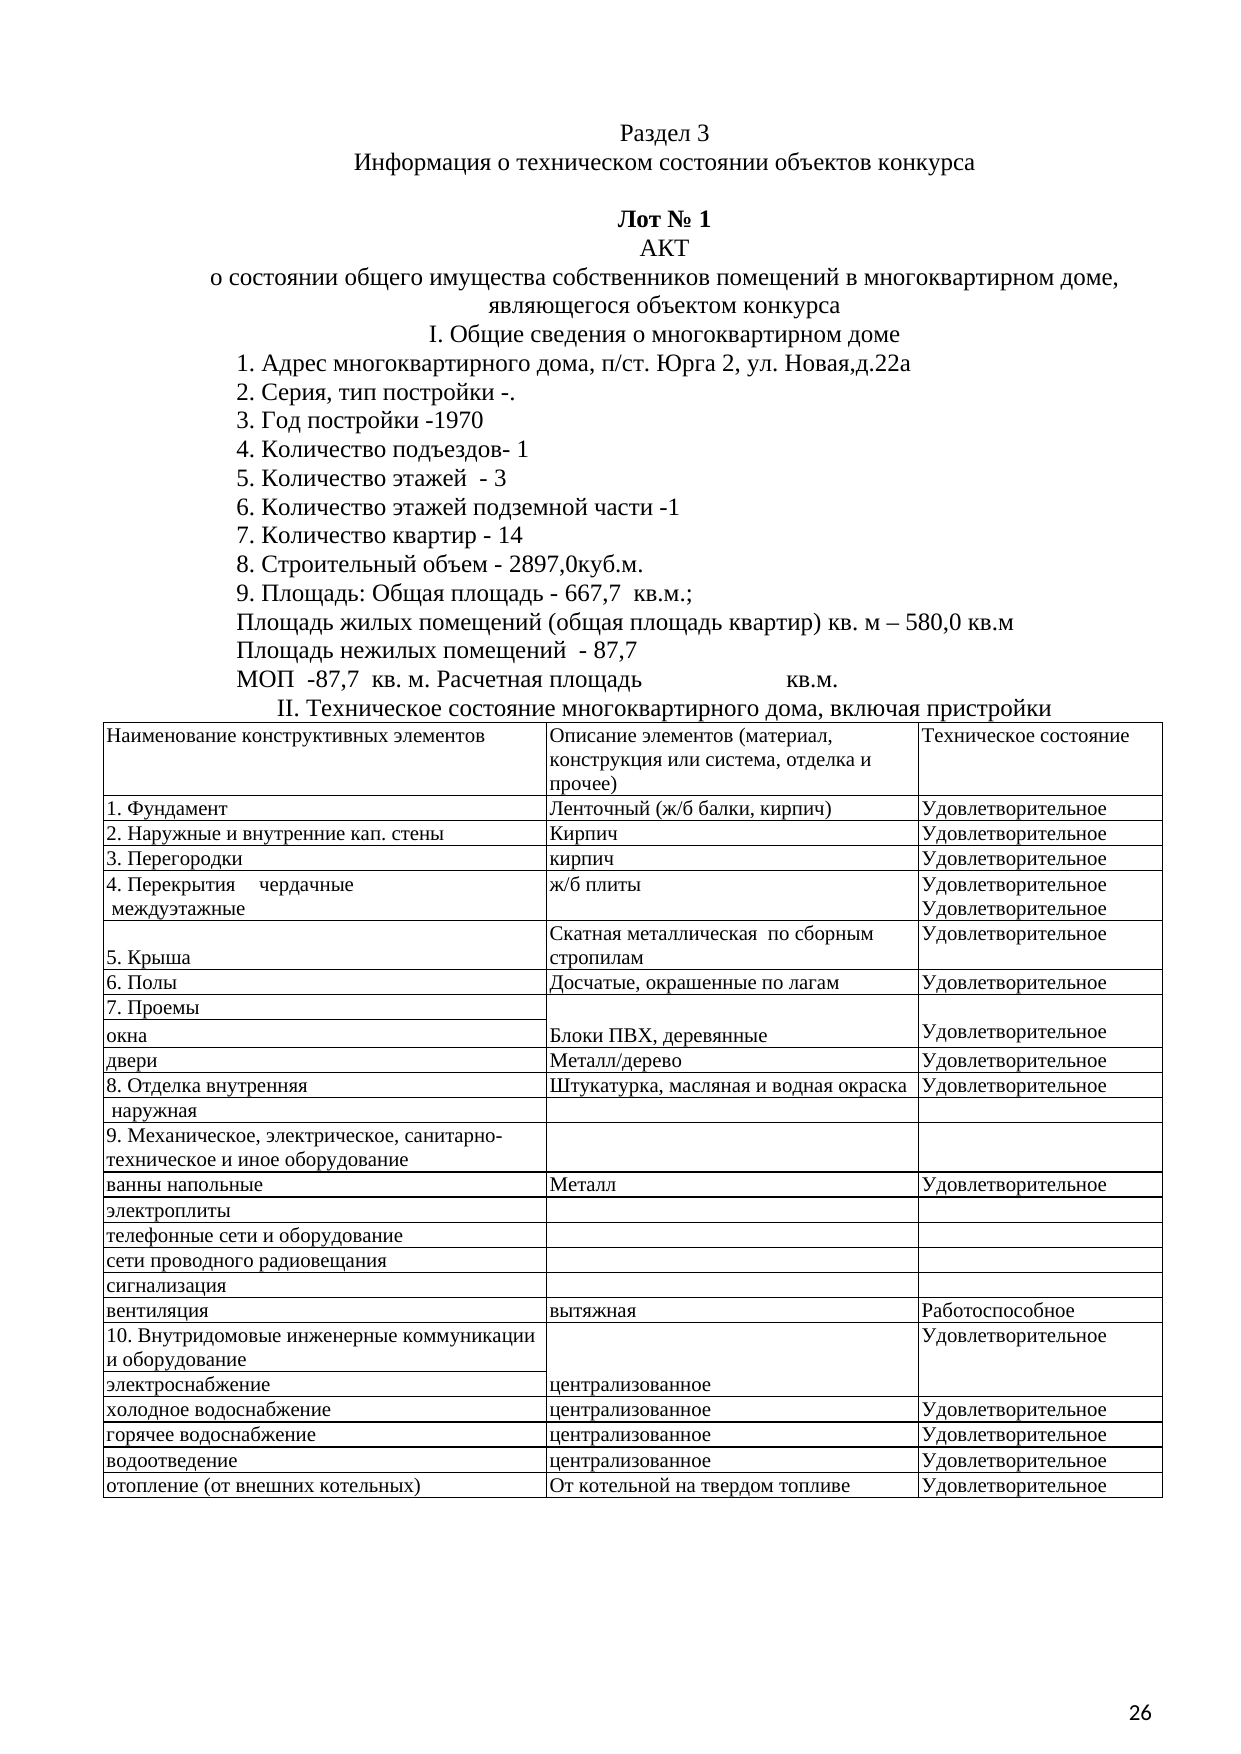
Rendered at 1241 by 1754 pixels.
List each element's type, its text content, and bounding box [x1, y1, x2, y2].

table_cell Штукатурка, масляная и водная окраска [547, 1073, 918, 1097]
table_cell телефонные сети и оборудование [104, 1223, 546, 1247]
table_cell кирпич [547, 846, 918, 870]
table_cell вентиляция [104, 1298, 546, 1322]
table_cell централизованное [547, 1397, 918, 1421]
text 7. Количество квартир - 14 [177, 521, 1152, 549]
table_cell Удовлетворительное [919, 821, 1162, 845]
table_cell Удовлетворительное [919, 846, 1162, 870]
table_cell 7. Проемы [104, 995, 546, 1019]
text Раздел 3 [177, 118, 1152, 147]
table_cell Досчатые, окрашенные по лагам [547, 970, 918, 994]
table_cell Блоки ПВХ, деревянные [547, 995, 918, 1047]
text Площадь нежилых помещений - 87,7 [177, 636, 1152, 664]
text МОП -87,7 кв. м. Расчетная площадь кв.м. [177, 664, 1152, 693]
table_cell [919, 1098, 1162, 1122]
table_cell Удовлетворительное [919, 1473, 1162, 1497]
table_cell ванны напольные [104, 1173, 546, 1196]
table_cell ж/б плиты [547, 871, 918, 919]
text I. Общие сведения о многоквартирном доме [177, 319, 1152, 348]
table_cell 8. Отделка внутренняя [104, 1073, 546, 1097]
table_cell вытяжная [547, 1298, 918, 1322]
text о состоянии общего имущества собственников помещений в многоквартирном доме, [177, 262, 1152, 291]
text 1. Адрес многоквартирного дома, п/ст. Юрга 2, ул. Новая,д.22а [177, 348, 1152, 377]
table_cell Кирпич [547, 821, 918, 845]
table_cell Металл/дерево [547, 1048, 918, 1072]
table_cell Удовлетворительное [919, 1397, 1162, 1421]
table_cell сигнализация [104, 1273, 546, 1297]
table_cell От котельной на твердом топливе [547, 1473, 918, 1497]
table_cell [547, 1123, 918, 1171]
table_cell Металл [547, 1173, 918, 1196]
table_cell Удовлетворительное [919, 1323, 1162, 1396]
table_cell Удовлетворительное [919, 970, 1162, 994]
table_cell 10. Внутридомовые инженерные коммуникации и оборудование [104, 1323, 546, 1371]
table_cell Удовлетворительное [919, 921, 1162, 969]
table_cell [919, 1198, 1162, 1222]
table_cell [547, 1098, 918, 1122]
text II. Техническое состояние многоквартирного дома, включая пристройки [177, 693, 1152, 722]
text 9. Площадь: Общая площадь - 667,7 кв.м.; [177, 578, 1152, 607]
table_cell Удовлетворительное [919, 1073, 1162, 1097]
text Информация о техническом состоянии объектов конкурса [177, 147, 1152, 176]
table_cell [547, 1273, 918, 1297]
table_cell Удовлетворительное Удовлетворительное [919, 871, 1162, 919]
table_cell 4. Перекрытия чердачные [104, 871, 546, 896]
table_cell [919, 1223, 1162, 1247]
table_cell централизованное [547, 1448, 918, 1472]
table_cell холодное водоснабжение [104, 1397, 546, 1421]
table_cell междуэтажные [104, 896, 546, 919]
table_cell централизованное [547, 1323, 918, 1396]
table_cell [547, 1223, 918, 1247]
table_header Описание элементов (материал, конструкция или система, отделка и прочее) [547, 723, 918, 795]
text являющегося объектом конкурса [177, 291, 1152, 319]
table_cell Работоспособное [919, 1298, 1162, 1322]
table_header Техническое состояние [919, 723, 1162, 795]
text 2. Серия, тип постройки -. [177, 377, 1152, 406]
table_cell электроснабжение [104, 1372, 546, 1396]
table_cell 5. Крыша [104, 921, 546, 969]
table_cell окна [104, 1020, 546, 1047]
table_cell водоотведение [104, 1448, 546, 1472]
table_cell 1. Фундамент [104, 796, 546, 820]
table_cell Удовлетворительное [919, 1423, 1162, 1446]
text Площадь жилых помещений (общая площадь квартир) кв. м – 580,0 кв.м [177, 607, 1152, 636]
text 3. Год постройки -1970 [177, 406, 1152, 434]
table_cell 6. Полы [104, 970, 546, 994]
table_cell двери [104, 1048, 546, 1072]
table_cell 3. Перегородки [104, 846, 546, 870]
table_cell горячее водоснабжение [104, 1423, 546, 1446]
table_cell электроплиты [104, 1198, 546, 1222]
table_cell Скатная металлическая по сборным стропилам [547, 921, 918, 969]
table_cell Удовлетворительное [919, 1448, 1162, 1472]
text 6. Количество этажей подземной части -1 [177, 492, 1152, 521]
table_cell отопление (от внешних котельных) [104, 1473, 546, 1497]
table_cell [547, 1248, 918, 1272]
table_cell [919, 1273, 1162, 1297]
table_cell [547, 1198, 918, 1222]
text 8. Строительный объем - 2897,0куб.м. [177, 549, 1152, 578]
table_header Наименование конструктивных элементов [104, 723, 546, 795]
table_cell 9. Механическое, электрическое, санитарно-техническое и иное оборудование [104, 1123, 546, 1171]
table_cell Удовлетворительное [919, 796, 1162, 820]
text 4. Количество подъездов- 1 [177, 434, 1152, 463]
table_cell [919, 1123, 1162, 1171]
text 5. Количество этажей - 3 [177, 463, 1152, 492]
table_cell Удовлетворительное [919, 995, 1162, 1047]
table_cell 2. Наружные и внутренние кап. стены [104, 821, 546, 845]
text АКТ [177, 233, 1152, 262]
table_cell наружная [104, 1098, 546, 1122]
table_cell Удовлетворительное [919, 1173, 1162, 1196]
table_cell [919, 1248, 1162, 1272]
table_cell Удовлетворительное [919, 1048, 1162, 1072]
table_cell централизованное [547, 1423, 918, 1446]
text Лот № 1 [177, 204, 1152, 233]
table_cell сети проводного радиовещания [104, 1248, 546, 1272]
table_cell Ленточный (ж/б балки, кирпич) [547, 796, 918, 820]
